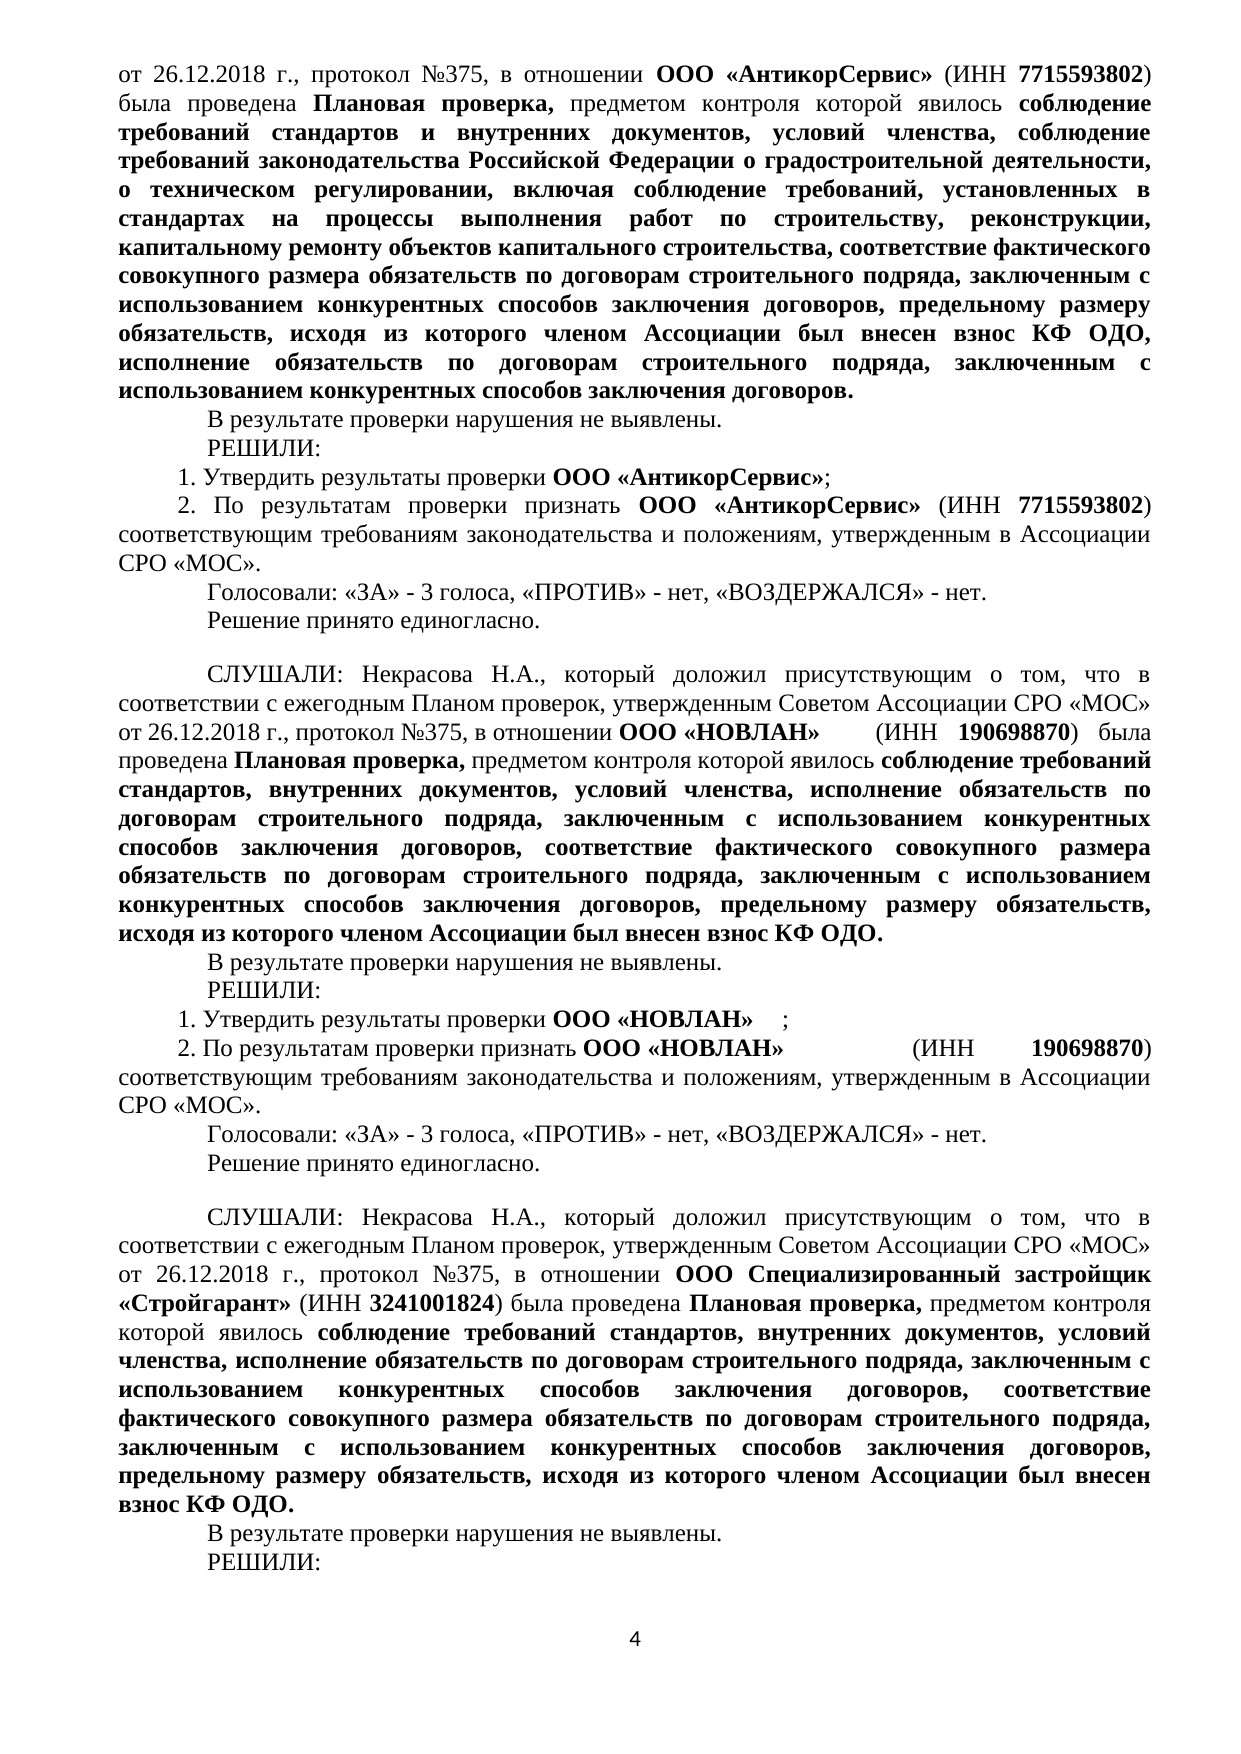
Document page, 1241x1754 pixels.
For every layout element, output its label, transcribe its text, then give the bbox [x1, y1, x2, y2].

text 2. По результатам проверки признать ООО «АнтикорСервис» (ИНН 7715593802) соответствующим требованиям законодательства и положениям, утвержденным в Ассоциации СРО «МОС». [118, 490, 1152, 577]
text Решение принято единогласно. [133, 1148, 1152, 1177]
text В результате проверки нарушения не выявлены. [118, 1518, 1152, 1547]
text 1. Утвердить результаты проверки ООО «НОВЛАН» ; [118, 1004, 1152, 1033]
text Голосовали: «ЗА» - 3 голоса, «ПРОТИВ» - нет, «ВОЗДЕРЖАЛСЯ» - нет. [118, 1119, 1152, 1148]
text СЛУШАЛИ: Некрасова Н.А., который доложил присутствующим о том, что в соответствии с ежегодным Планом проверок, утвержденным Советом Ассоциации СРО «МОС» от 26.12.2018 г., протокол №375, в отношении ООО «НОВЛАН» (ИНН 190698870) была проведена Плановая проверка, предметом контроля которой явилось соблюдение требований стандартов, внутренних документов, условий членства, исполнение обязательств по договорам строительного подряда, заключенным с использованием конкурентных способов заключения договоров, соответствие фактического совокупного размера обязательств по договорам строительного подряда, заключенным с использованием конкурентных способов заключения договоров, предельному размеру обязательств, исходя из которого членом Ассоциации был внесен взнос КФ ОДО. [118, 659, 1152, 947]
text РЕШИЛИ: [118, 975, 1152, 1004]
text Голосовали: «ЗА» - 3 голоса, «ПРОТИВ» - нет, «ВОЗДЕРЖАЛСЯ» - нет. [118, 577, 1152, 605]
text В результате проверки нарушения не выявлены. [118, 947, 1152, 975]
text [118, 59, 1152, 404]
text Решение принято единогласно. [133, 605, 1152, 634]
text 2. По результатам проверки признать ООО «НОВЛАН» (ИНН 190698870) соответствующим требованиям законодательства и положениям, утвержденным в Ассоциации СРО «МОС». [118, 1033, 1152, 1119]
text СЛУШАЛИ: Некрасова Н.А., который доложил присутствующим о том, что в соответствии с ежегодным Планом проверок, утвержденным Советом Ассоциации СРО «МОС» от 26.12.2018 г., протокол №375, в отношении ООО Специализированный застройщик «Стройгарант» (ИНН 3241001824) была проведена Плановая проверка, предметом контроля которой явилось соблюдение требований стандартов, внутренних документов, условий членства, исполнение обязательств по договорам строительного подряда, заключенным с использованием конкурентных способов заключения договоров, соответствие фактического совокупного размера обязательств по договорам строительного подряда, заключенным с использованием конкурентных способов заключения договоров, предельному размеру обязательств, исходя из которого членом Ассоциации был внесен взнос КФ ОДО. [118, 1202, 1152, 1518]
text 1. Утвердить результаты проверки ООО «АнтикорСервис»; [118, 462, 1152, 490]
text РЕШИЛИ: [118, 1547, 1152, 1576]
text В результате проверки нарушения не выявлены. [118, 404, 1152, 433]
text РЕШИЛИ: [118, 433, 1152, 462]
